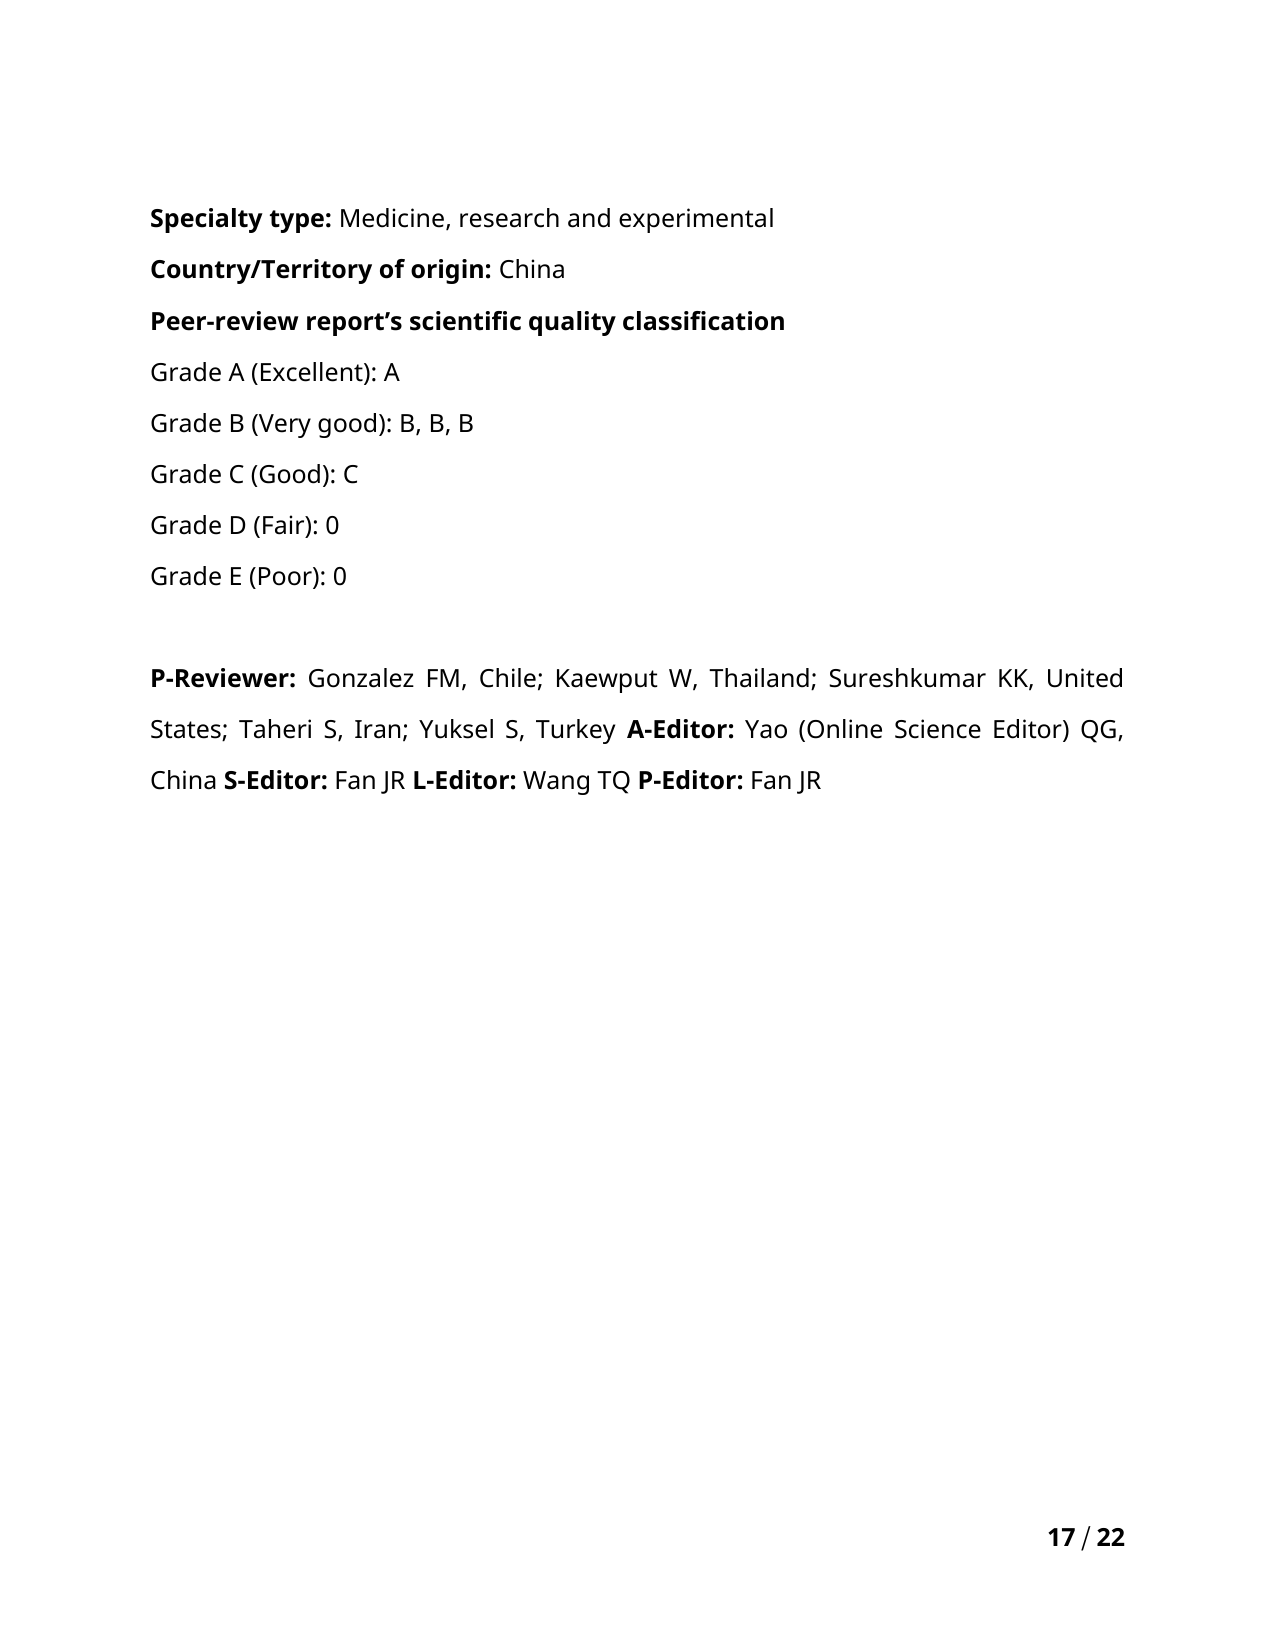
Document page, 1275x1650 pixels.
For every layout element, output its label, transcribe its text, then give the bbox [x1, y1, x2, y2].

text Grade B (Very good): B, B, B [150, 405, 1125, 439]
text Grade A (Excellent): A [150, 354, 1125, 388]
text Country/Territory of origin: China [150, 252, 1125, 286]
text Grade C (Good): C [150, 456, 1125, 490]
text Grade E (Poor): 0 [150, 558, 1125, 592]
text Grade D (Fair): 0 [150, 507, 1125, 541]
text Specialty type: Medicine, research and experimental [150, 201, 1125, 235]
text P-Reviewer: Gonzalez FM, Chile; Kaewput W, Thailand; Sureshkumar KK, United States; Taheri S, Iran; Yuksel S, Turkey A-Editor: Yao (Online Science Editor) QG, China S-Editor: Fan JR L-Editor: Wang TQ P-Editor: Fan JR [150, 660, 1125, 797]
text Peer-review report’s scientific quality classification [150, 303, 1125, 337]
